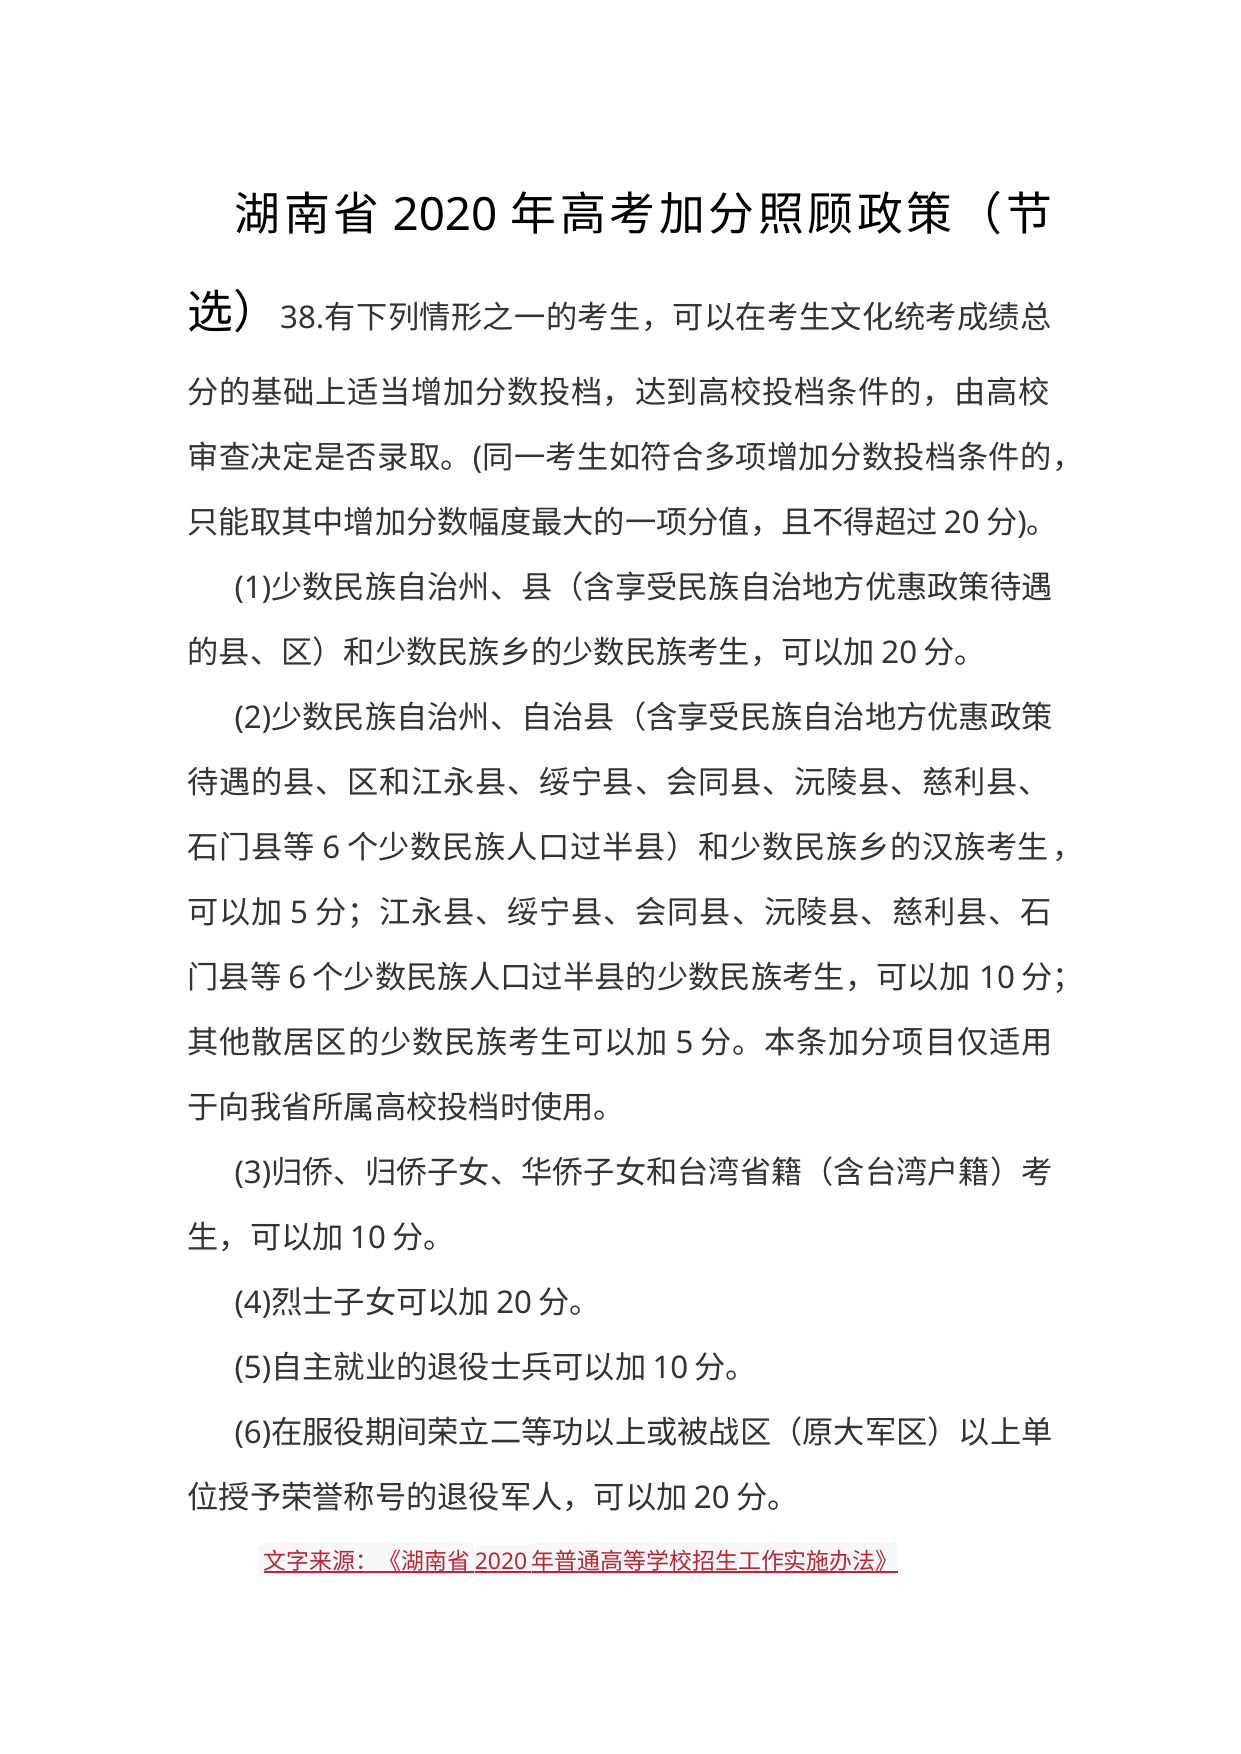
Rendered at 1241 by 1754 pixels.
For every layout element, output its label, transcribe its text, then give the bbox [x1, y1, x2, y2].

text (2)少数民族自治州、自治县（含享受民族自治地方优惠政策待遇的县、区和江永县、绥宁县、会同县、沅陵县、慈利县、石门县等6个少数民族人口过半县）和少数民族乡的汉族考生，可以加5分；江永县、绥宁县、会同县、沅陵县、慈利县、石门县等6个少数民族人口过半县的少数民族考生，可以加10分；其他散居区的少数民族考生可以加5分。本条加分项目仅适用于向我省所属高校投档时使用。 [187, 682, 1053, 1137]
text 文字来源：《湖南省2020年普通高等学校招生工作实施办法》 [187, 1527, 1053, 1592]
text (6)在服役期间荣立二等功以上或被战区（原大军区）以上单位授予荣誉称号的退役军人，可以加20分。 [187, 1397, 1053, 1527]
text (3)归侨、归侨子女、华侨子女和台湾省籍（含台湾户籍）考生，可以加10分。 [187, 1137, 1053, 1267]
text 湖南省2020年高考加分照顾政策（节选）38.有下列情形之一的考生，可以在考生文化统考成绩总分的基础上适当增加分数投档，达到高校投档条件的，由高校审查决定是否录取。(同一考生如符合多项增加分数投档条件的，只能取其中增加分数幅度最大的一项分值，且不得超过20分)。 [187, 162, 1053, 552]
text (4)烈士子女可以加20分。 [187, 1267, 1053, 1332]
text (5)自主就业的退役士兵可以加10分。 [187, 1332, 1053, 1397]
text (1)少数民族自治州、县（含享受民族自治地方优惠政策待遇的县、区）和少数民族乡的少数民族考生，可以加20分。 [187, 552, 1053, 682]
